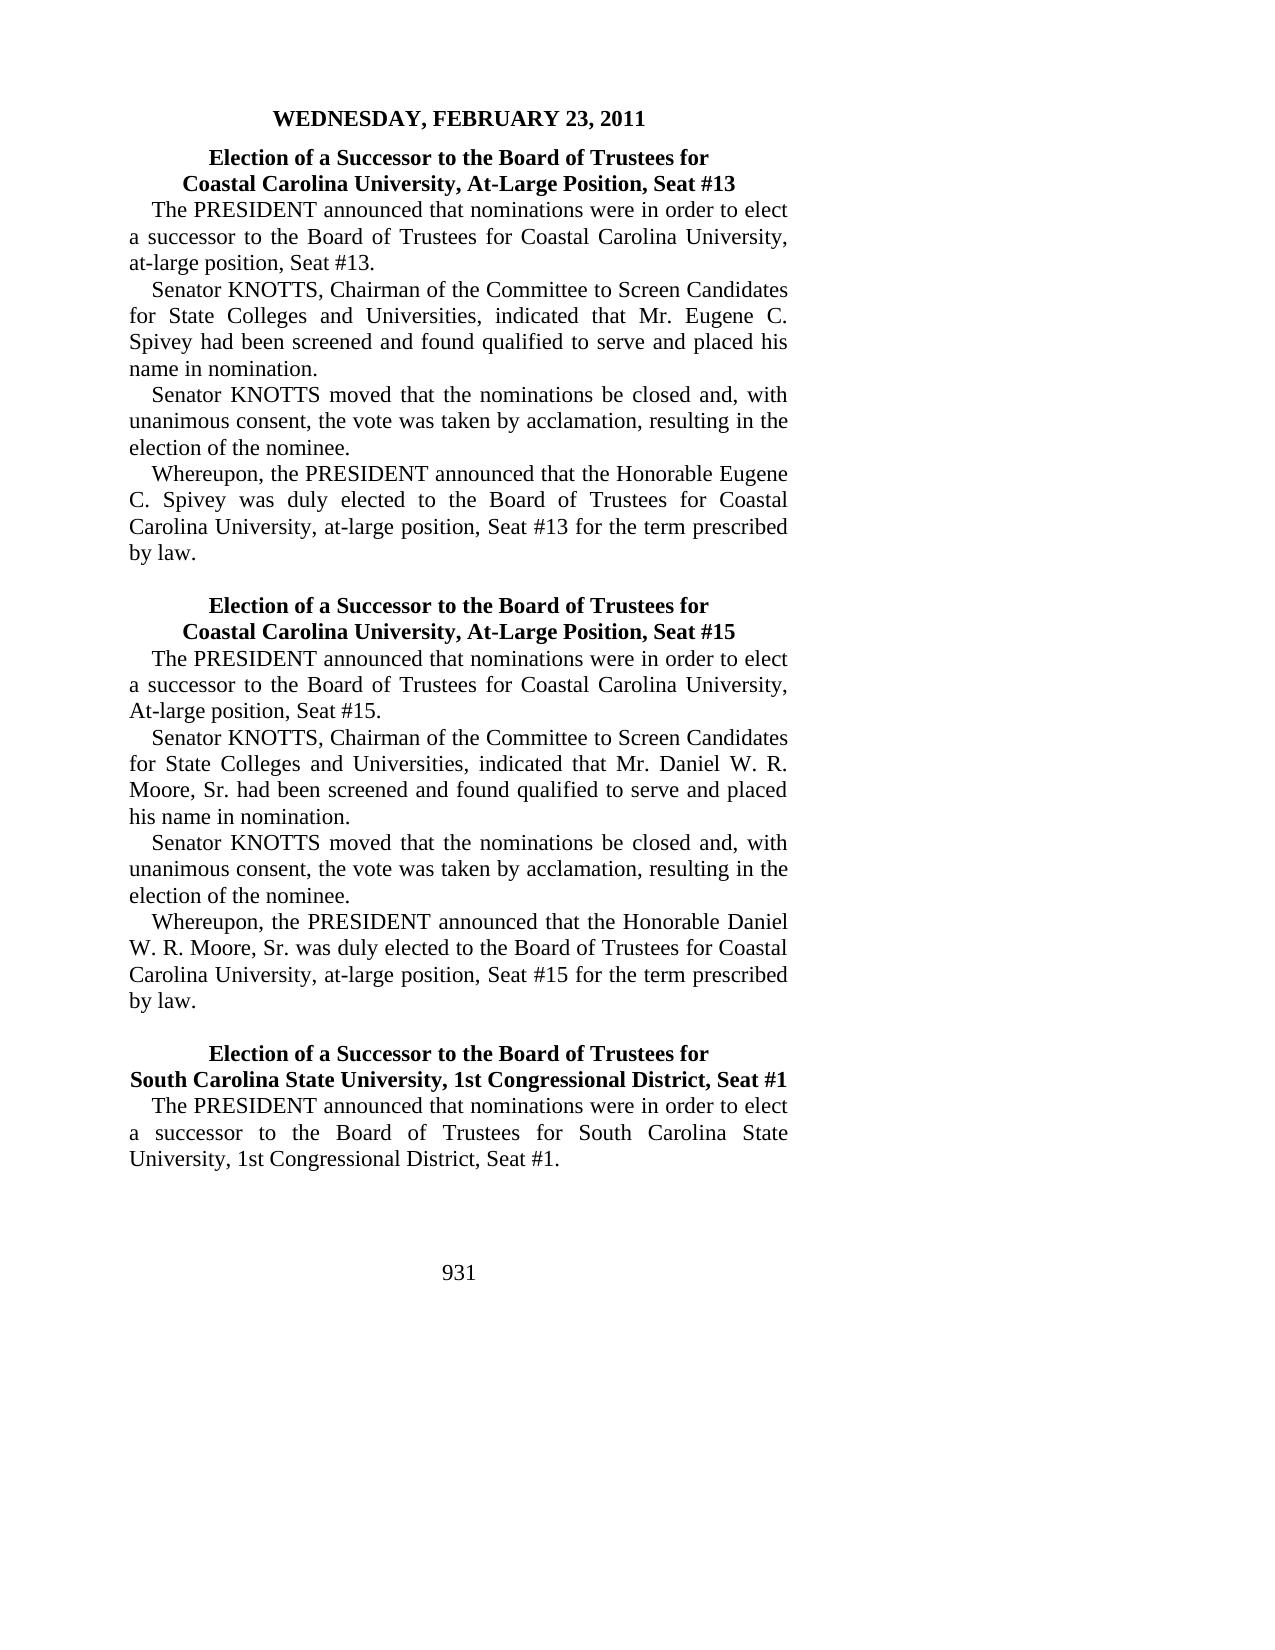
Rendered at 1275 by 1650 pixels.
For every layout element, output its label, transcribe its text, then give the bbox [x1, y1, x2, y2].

text Whereupon, the PRESIDENT announced that the Honorable Eugene C. Spivey was duly elected to the Board of Trustees for Coastal Carolina University, at-large position, Seat #13 for the term prescribed by law. [129, 460, 789, 566]
text Whereupon, the PRESIDENT announced that the Honorable Daniel W. R. Moore, Sr. was duly elected to the Board of Trustees for Coastal Carolina University, at-large position, Seat #15 for the term prescribed by law. [129, 908, 789, 1013]
text The PRESIDENT announced that nominations were in order to elect a successor to the Board of Trustees for Coastal Carolina University, at-large position, Seat #13. [129, 197, 789, 276]
text Senator KNOTTS moved that the nominations be closed and, with unanimous consent, the vote was taken by acclamation, resulting in the election of the nominee. [129, 381, 789, 460]
text Senator KNOTTS, Chairman of the Committee to Screen Candidates for State Colleges and Universities, indicated that Mr. Eugene C. Spivey had been screened and found qualified to serve and placed his name in nomination. [129, 276, 789, 381]
text The PRESIDENT announced that nominations were in order to elect a successor to the Board of Trustees for South Carolina State University, 1st Congressional District, Seat #1. [129, 1093, 789, 1172]
text Election of a Successor to the Board of Trustees for [129, 1040, 789, 1066]
text Senator KNOTTS, Chairman of the Committee to Screen Candidates for State Colleges and Universities, indicated that Mr. Daniel W. R. Moore, Sr. had been screened and found qualified to serve and placed his name in nomination. [129, 724, 789, 829]
text Coastal Carolina University, At-Large Position, Seat #15 [129, 618, 789, 644]
text Senator KNOTTS moved that the nominations be closed and, with unanimous consent, the vote was taken by acclamation, resulting in the election of the nominee. [129, 829, 789, 908]
text The PRESIDENT announced that nominations were in order to elect a successor to the Board of Trustees for Coastal Carolina University, At-large position, Seat #15. [129, 644, 789, 724]
text Election of a Successor to the Board of Trustees for [129, 144, 789, 170]
text South Carolina State University, 1st Congressional District, Seat #1 [129, 1066, 789, 1093]
text Election of a Successor to the Board of Trustees for [129, 592, 789, 618]
text Coastal Carolina University, At-Large Position, Seat #13 [129, 170, 789, 197]
